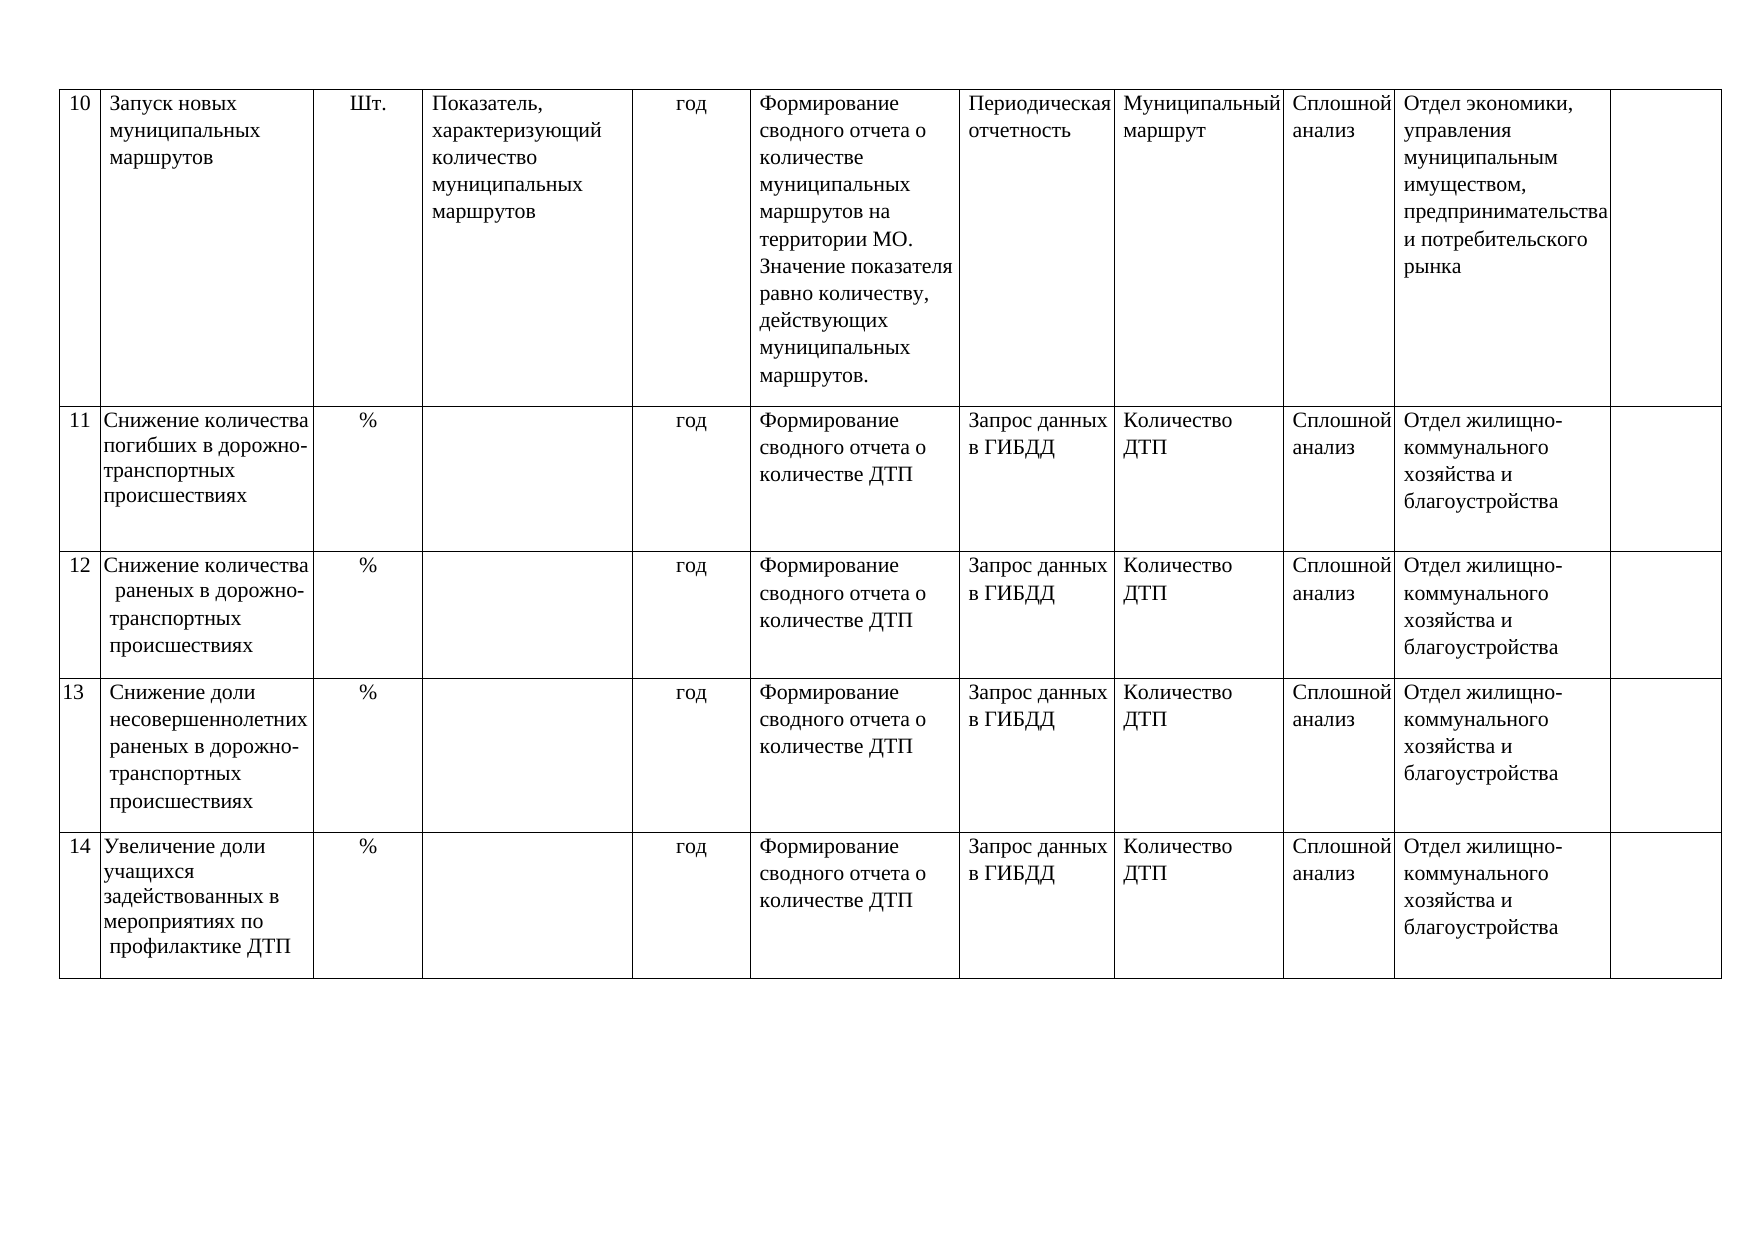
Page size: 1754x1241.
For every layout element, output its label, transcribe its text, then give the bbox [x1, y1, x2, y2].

table_cell Формирование сводного отчета о количестве ДТП [751, 552, 959, 678]
table_cell Увеличение доли учащихся задействованных в мероприятиях по профилактике ДТП [101, 833, 313, 977]
table_cell % [314, 833, 422, 977]
table_cell [1611, 833, 1721, 977]
table_cell год [633, 833, 750, 977]
table_cell [423, 833, 632, 977]
table_cell год [633, 679, 750, 832]
table_cell Формирование сводного отчета о количестве муниципальных маршрутов на территории МО. Значение показателя равно количеству, действующих муниципальных маршрутов. [751, 90, 959, 406]
table_cell [1611, 552, 1721, 678]
table_cell Сплошной анализ [1284, 679, 1394, 832]
table_cell Снижение доли несовершеннолетних раненых в дорожно-транспортных происшествиях [101, 679, 313, 832]
table_cell Отдел жилищно-коммунального хозяйства и благоустройства [1395, 407, 1610, 551]
table_cell 13 [60, 679, 100, 832]
table_cell Сплошной анализ [1284, 552, 1394, 678]
table_cell [1611, 679, 1721, 832]
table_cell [960, 90, 1114, 406]
table_cell Формирование сводного отчета о количестве ДТП [751, 407, 959, 551]
table_cell Запрос данных в ГИБДД [960, 833, 1114, 977]
table_cell Запрос данных в ГИБДД [960, 679, 1114, 832]
table_cell Количество ДТП [1115, 833, 1283, 977]
table_cell Формирование сводного отчета о количестве ДТП [751, 833, 959, 977]
table_cell Отдел жилищно-коммунального хозяйства и благоустройства [1395, 833, 1610, 977]
table_cell Сплошной анализ [1284, 90, 1394, 406]
table_cell [1611, 407, 1721, 551]
table_cell [423, 679, 632, 832]
table_cell Муниципальный маршрут [1115, 90, 1283, 406]
table_cell Снижение количества погибших в дорожно-транспортных происшествиях [101, 407, 313, 551]
table_cell [1611, 90, 1721, 406]
table_cell Количество ДТП [1115, 679, 1283, 832]
table_cell 14 [60, 833, 100, 977]
table_cell 10 [60, 90, 100, 406]
table_cell Запуск новых муниципальных маршрутов [101, 90, 313, 406]
table_cell 12 [60, 552, 100, 678]
table_cell год [633, 407, 750, 551]
table_cell % [314, 407, 422, 551]
table_cell год [633, 90, 750, 406]
table_cell Снижение количества раненых в дорожно-транспортных происшествиях [101, 552, 313, 678]
table_cell % [314, 679, 422, 832]
table_cell Отдел экономики, управления муниципальным имуществом, предпринимательства и потребительского рынка [1395, 90, 1610, 406]
table_cell [423, 552, 632, 678]
table_cell Сплошной анализ [1284, 833, 1394, 977]
table_cell Формирование сводного отчета о количестве ДТП [751, 679, 959, 832]
table_cell Запрос данных в ГИБДД [960, 407, 1114, 551]
table_cell Запрос данных в ГИБДД [960, 552, 1114, 678]
table_cell % [314, 552, 422, 678]
table_cell 11 [60, 407, 100, 551]
table_cell Отдел жилищно-коммунального хозяйства и благоустройства [1395, 679, 1610, 832]
table_cell Шт. [314, 90, 422, 406]
table_cell Количество ДТП [1115, 407, 1283, 551]
table_cell [423, 407, 632, 551]
table_cell Сплошной анализ [1284, 407, 1394, 551]
table_cell Отдел жилищно-коммунального хозяйства и благоустройства [1395, 552, 1610, 678]
table_cell Показатель, характеризующий количество муниципальных маршрутов [423, 90, 632, 406]
table_cell год [633, 552, 750, 678]
table_cell Количество ДТП [1115, 552, 1283, 678]
